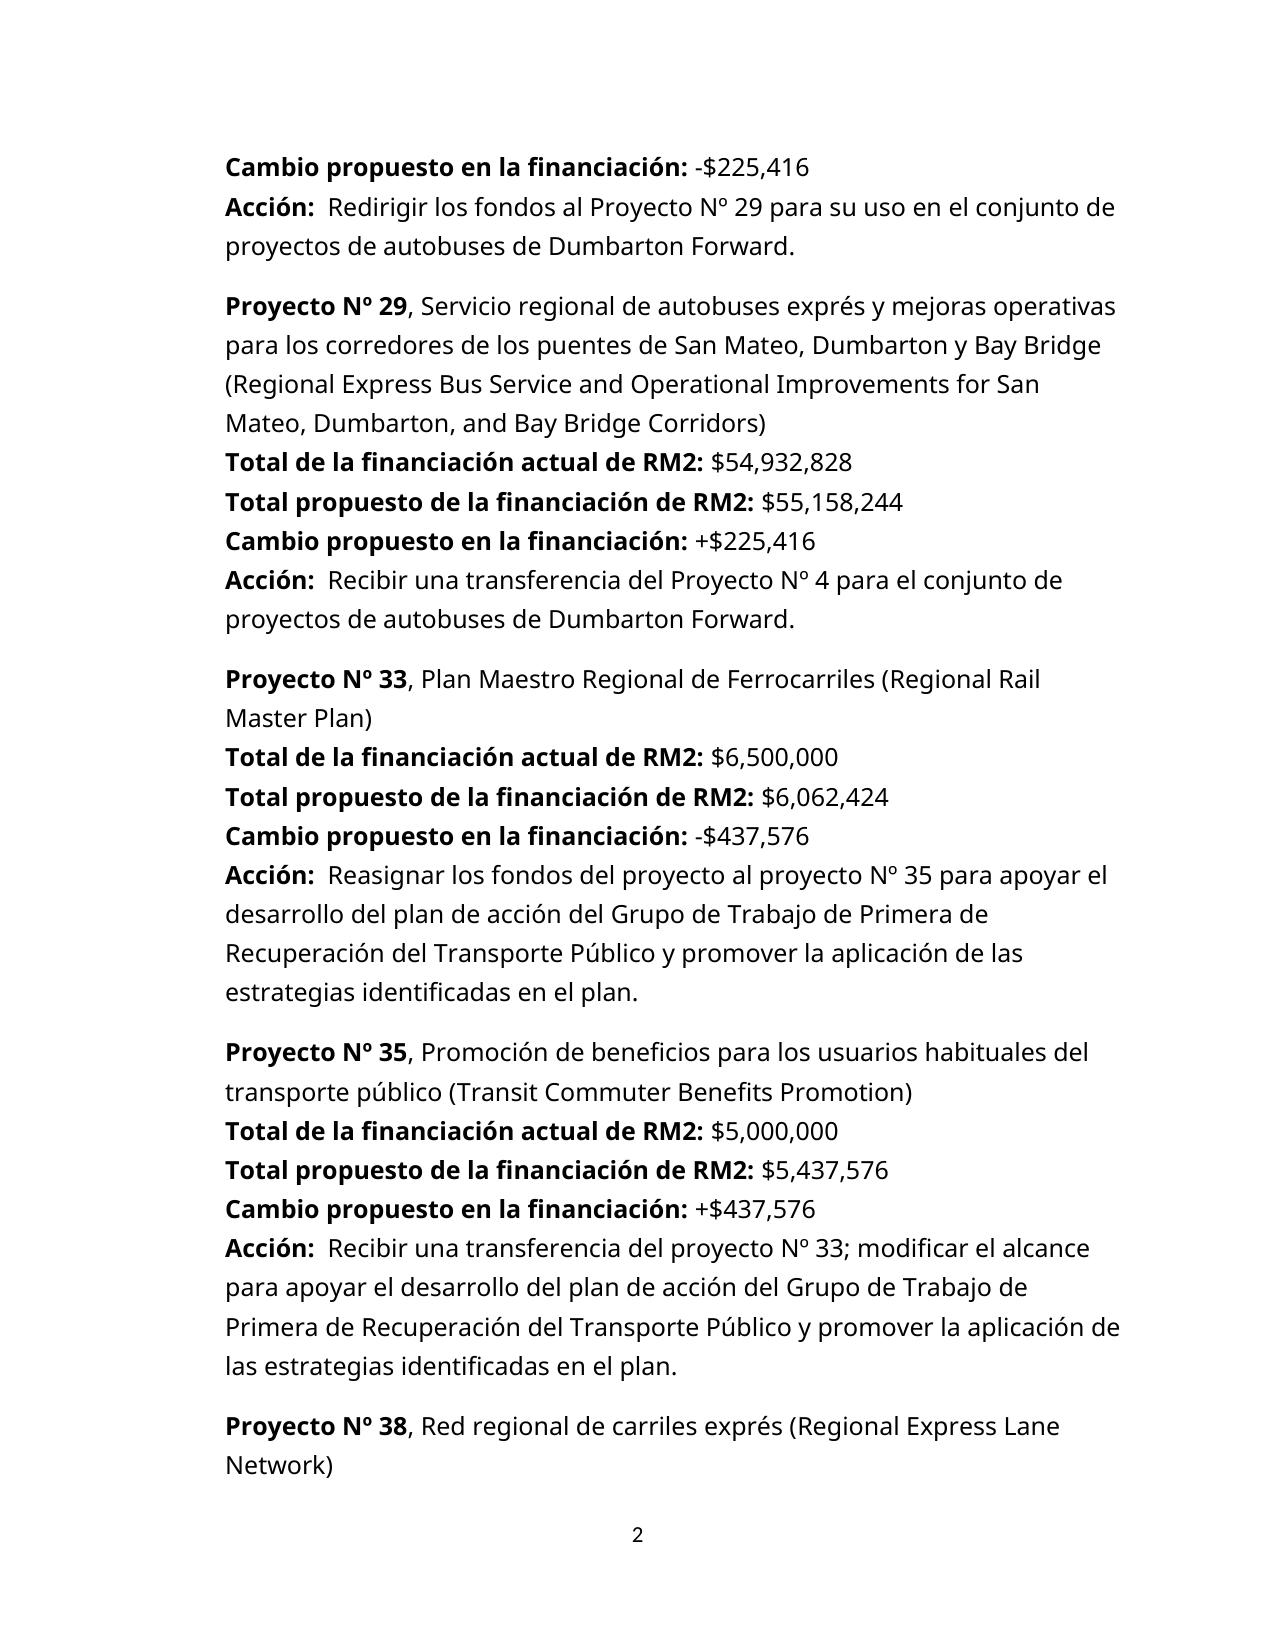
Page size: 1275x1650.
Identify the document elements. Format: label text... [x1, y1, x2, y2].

text Proyecto Nº 35, Promoción de beneficios para los usuarios habituales del transporte público (Transit Commuter Benefits Promotion) [225, 1035, 1125, 1108]
text Proyecto Nº 33, Plan Maestro Regional de Ferrocarriles (Regional Rail Master Plan) [225, 662, 1125, 735]
text Cambio propuesto en la financiación: +$437,576 Acción: Recibir una transferencia del proyecto Nº 33; modificar el alcance para apoyar el desarrollo del plan de acción del Grupo de Trabajo de Primera de Recuperación del Transporte Público y promover la aplicación de las estrategias identificadas en el plan. [225, 1192, 1125, 1382]
text Total propuesto de la financiación de RM2: $5,437,576 [225, 1152, 1125, 1187]
text Cambio propuesto en la financiación: -$437,576 Acción: Reasignar los fondos del proyecto al proyecto Nº 35 para apoyar el desarrollo del plan de acción del Grupo de Trabajo de Primera de Recuperación del Transporte Público y promover la aplicación de las estrategias identificadas en el plan. [225, 818, 1125, 1009]
text Total propuesto de la financiación de RM2: $55,158,244 [225, 484, 1125, 518]
text Cambio propuesto en la financiación: +$225,416 Acción: Recibir una transferencia del Proyecto Nº 4 para el conjunto de proyectos de autobuses de Dumbarton Forward. [225, 523, 1125, 636]
text Total de la financiación actual de RM2: $5,000,000 [225, 1113, 1125, 1147]
text Total propuesto de la financiación de RM2: $6,062,424 [225, 779, 1125, 813]
text Proyecto Nº 29, Servicio regional de autobuses exprés y mejoras operativas para los corredores de los puentes de San Mateo, Dumbarton y Bay Bridge (Regional Express Bus Service and Operational Improvements for San Mateo, Dumbarton, and Bay Bridge Corridors) [225, 288, 1125, 440]
text Total de la financiación actual de RM2: $6,500,000 [225, 740, 1125, 774]
text Total de la financiación actual de RM2: $54,932,828 [225, 445, 1125, 479]
text Cambio propuesto en la financiación: -$225,416 Acción: Redirigir los fondos al Proyecto Nº 29 para su uso en el conjunto de proyectos de autobuses de Dumbarton Forward. [225, 150, 1125, 262]
text Proyecto Nº 38, Red regional de carriles exprés (Regional Express Lane Network) [225, 1408, 1125, 1482]
